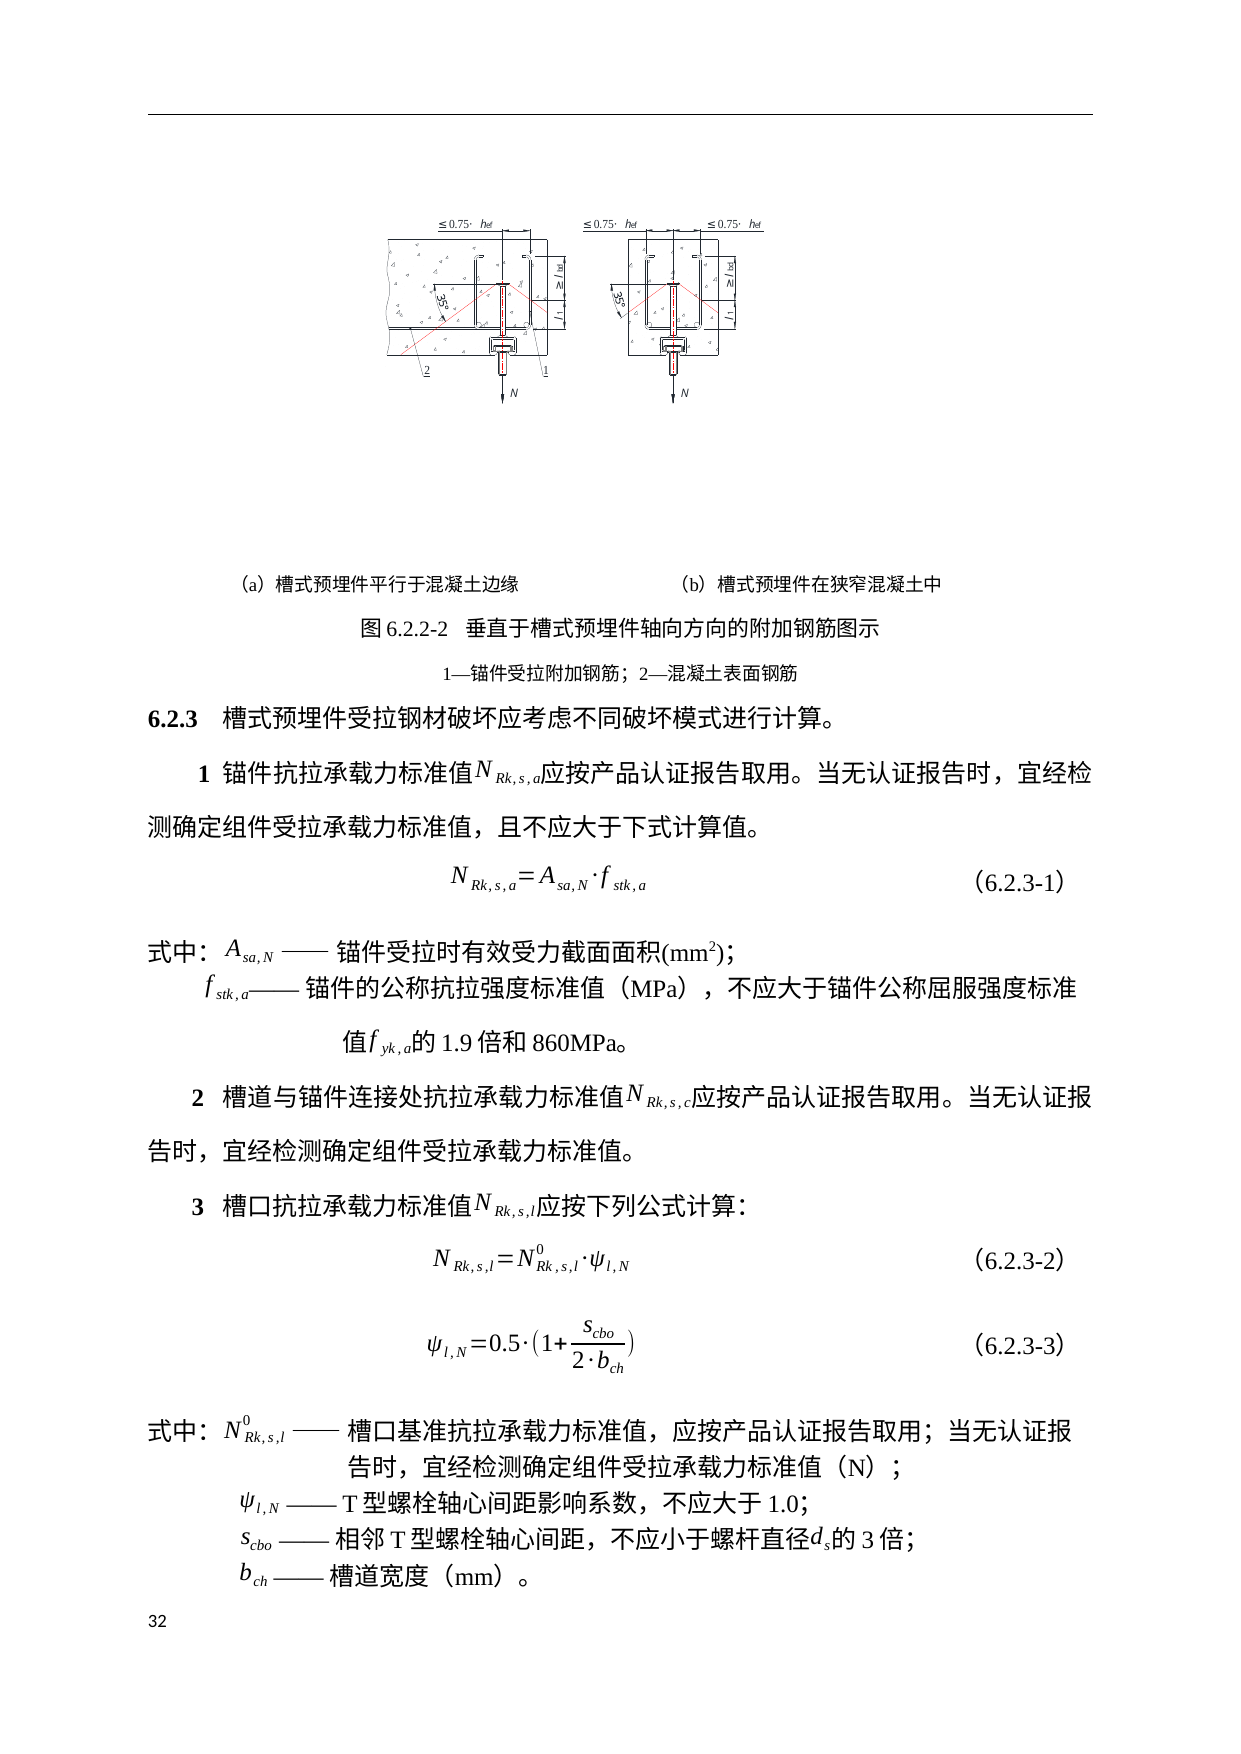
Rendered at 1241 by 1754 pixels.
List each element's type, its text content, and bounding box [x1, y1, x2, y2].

text 图6.2.2-2 垂直于槽式预埋件轴向方向的附加钢筋图示 [148, 611, 1093, 642]
table_header （6.2.3-1） [897, 862, 1092, 932]
table_header [148, 1240, 915, 1311]
text （a）槽式预埋件平行于混凝土边缘 （b）槽式预埋件在狭窄混凝土中 [148, 570, 1025, 597]
text —— 锚件的公称抗拉强度标准值（MPa），不应大于锚件公称屈服强度标准值的1.9倍和860MPa。 [148, 968, 1093, 1059]
list 锚件抗拉承载力标准值应按产品认证报告取用。当无认证报告时，宜经检测确定组件受拉承载力标准值，且不应大于下式计算值。 [148, 753, 1093, 844]
table_cell （6.2.3-3） [915, 1311, 1092, 1411]
text —— 相邻T型螺栓轴心间距，不应小于螺杆直径的3倍； [239, 1520, 1088, 1556]
table_cell [148, 1311, 915, 1411]
table_header （6.2.3-2） [915, 1240, 1092, 1311]
text —— T型螺栓轴心间距影响系数，不应大于1.0； [239, 1483, 1088, 1520]
text 式中： —— 锚件受拉时有效受力截面面积(mm2)； [148, 932, 1088, 968]
text —— 槽道宽度（mm）。 [239, 1556, 1093, 1592]
list 槽口抗拉承载力标准值应按下列公式计算： [148, 1186, 1093, 1222]
list 槽式预埋件受拉钢材破坏应考虑不同破坏模式进行计算。 [148, 699, 1093, 735]
list 槽道与锚件连接处抗拉承载力标准值应按产品认证报告取用。当无认证报告时，宜经检测确定组件受拉承载力标准值。 [148, 1077, 1093, 1168]
text 式中： —— 槽口基准抗拉承载力标准值，应按产品认证报告取用；当无认证报告时，宜经检测确定组件受拉承载力标准值（N）； [148, 1411, 1088, 1483]
text 1—锚件受拉附加钢筋；2—混凝土表面钢筋 [148, 658, 1093, 685]
table_header [148, 862, 897, 932]
